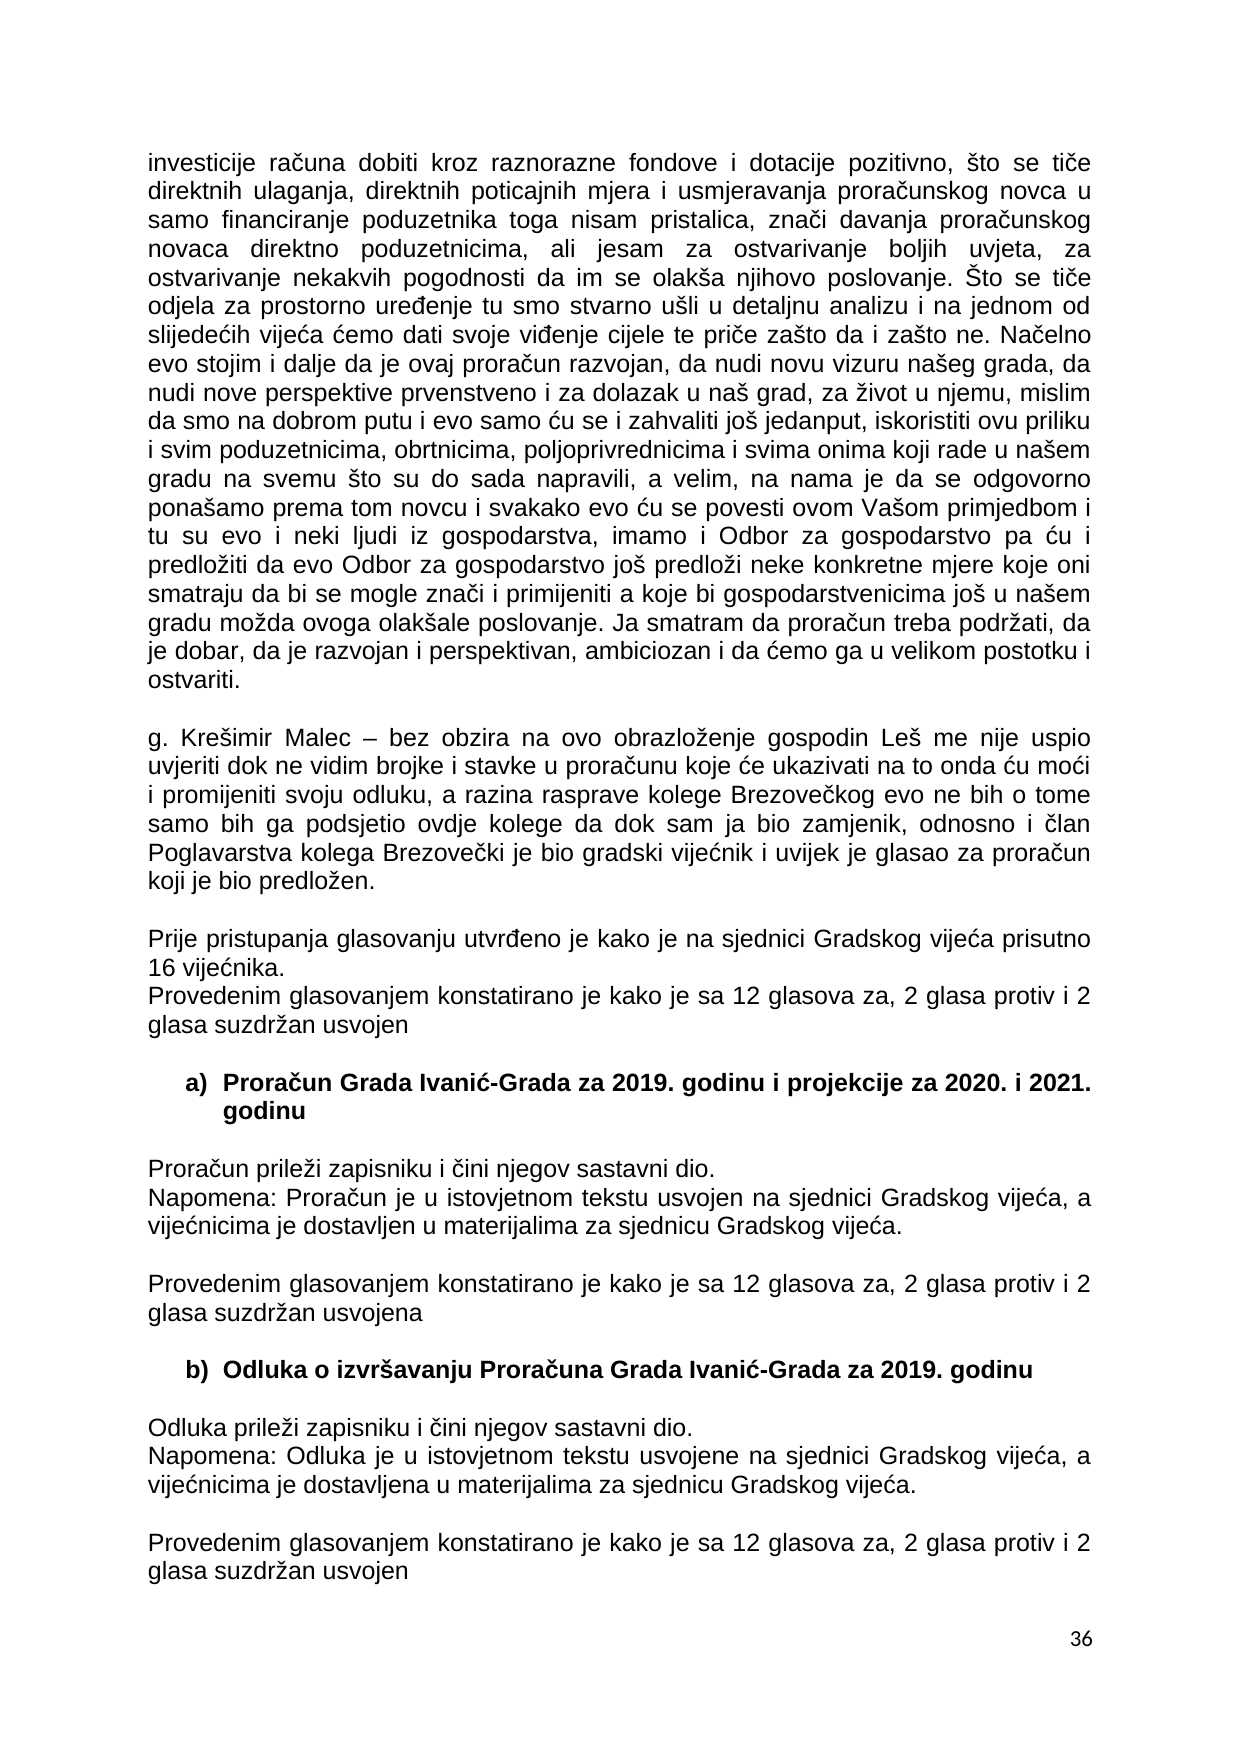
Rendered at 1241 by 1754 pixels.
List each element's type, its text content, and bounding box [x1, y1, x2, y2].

text g. Krešimir Malec – bez obzira na ovo obrazloženje gospodin Leš me nije uspio uvjeriti dok ne vidim brojke i stavke u proračunu koje će ukazivati na to onda ću moći i promijeniti svoju odluku, a razina rasprave kolege Brezovečkog evo ne bih o tome samo bih ga podsjetio ovdje kolege da dok sam ja bio zamjenik, odnosno i član Poglavarstva kolega Brezovečki je bio gradski vijećnik i uvijek je glasao za proračun koji je bio predložen. [148, 723, 1093, 895]
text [148, 148, 1093, 694]
text Napomena: Odluka je u istovjetnom tekstu usvojene na sjednici Gradskog vijeća, a vijećnicima je dostavljena u materijalima za sjednicu Gradskog vijeća. [148, 1441, 1093, 1499]
list Odluka o izvršavanju Proračuna Grada Ivanić-Grada za 2019. godinu [185, 1355, 1093, 1384]
text Provedenim glasovanjem konstatirano je kako je sa 12 glasova za, 2 glasa protiv i 2 glasa suzdržan usvojen [148, 1528, 1093, 1585]
text Proračun prileži zapisniku i čini njegov sastavni dio. [148, 1154, 1093, 1183]
text Napomena: Proračun je u istovjetnom tekstu usvojen na sjednici Gradskog vijeća, a vijećnicima je dostavljen u materijalima za sjednicu Gradskog vijeća. [148, 1183, 1093, 1240]
text Prije pristupanja glasovanju utvrđeno je kako je na sjednici Gradskog vijeća prisutno 16 vijećnika. [148, 924, 1093, 981]
list Proračun Grada Ivanić-Grada za 2019. godinu i projekcije za 2020. i 2021. godinu [185, 1068, 1093, 1125]
text Odluka prileži zapisniku i čini njegov sastavni dio. [148, 1413, 1093, 1441]
text Provedenim glasovanjem konstatirano je kako je sa 12 glasova za, 2 glasa protiv i 2 glasa suzdržan usvojena [148, 1269, 1093, 1326]
text Provedenim glasovanjem konstatirano je kako je sa 12 glasova za, 2 glasa protiv i 2 glasa suzdržan usvojen [148, 981, 1093, 1039]
